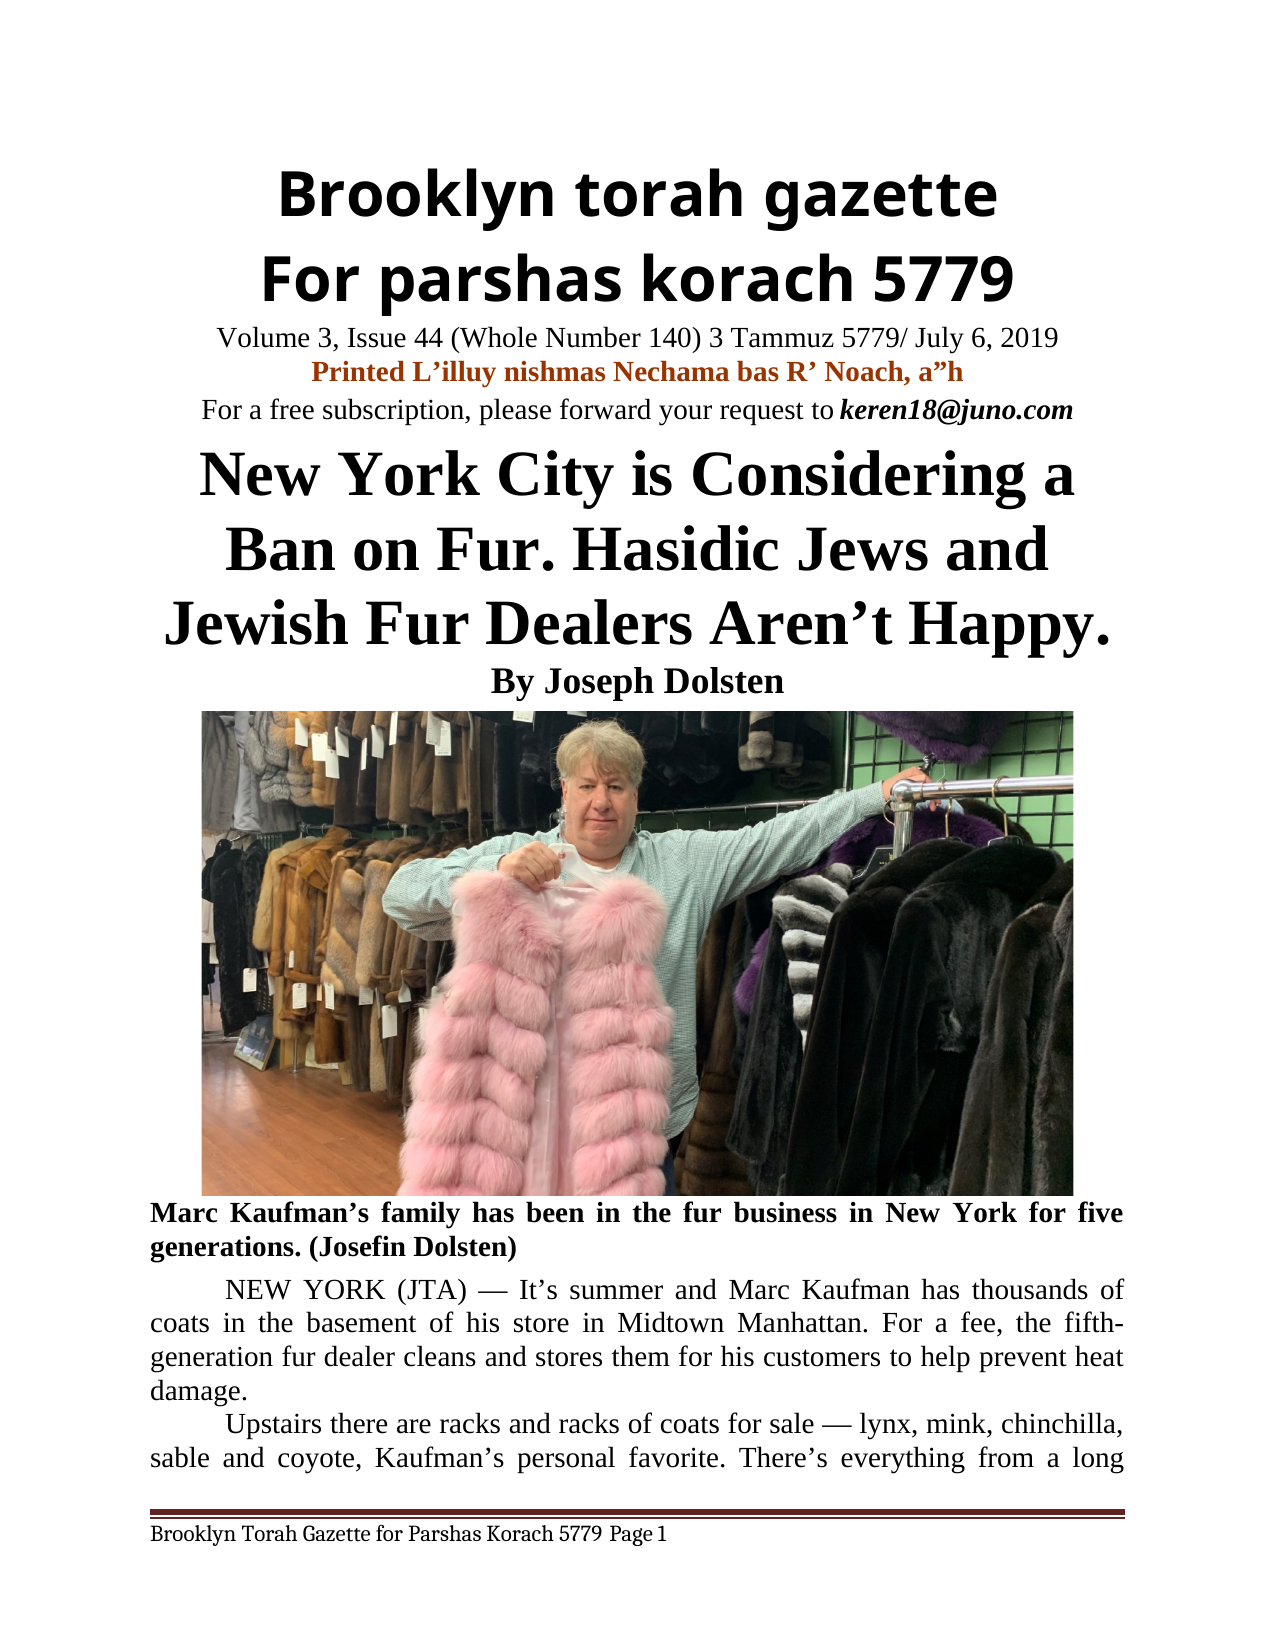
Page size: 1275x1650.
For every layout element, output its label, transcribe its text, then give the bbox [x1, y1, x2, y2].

text For a free subscription, please forward your request to keren18@juno.com [150, 392, 1125, 426]
text Marc Kaufman’s family has been in the fur business in New York for five generations. (Josefin Dolsten) [150, 1195, 1125, 1262]
text Brooklyn torah gazette [150, 150, 1125, 235]
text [150, 1406, 1125, 1473]
text NEW YORK (JTA) — It’s summer and Marc Kaufman has thousands of coats in the basement of his store in Midtown Manhattan. For a fee, the fifth-generation fur dealer cleans and stores them for his customers to help prevent heat damage. [150, 1272, 1125, 1406]
text Volume 3, Issue 44 (Whole Number 140) 3 Tammuz 5779/ July 6, 2019 [150, 320, 1125, 354]
text For parshas korach 5779 [150, 235, 1125, 320]
text New York City is Considering a Ban on Fur. Hasidic Jews and Jewish Fur Dealers Aren’t Happy. [150, 436, 1125, 658]
text By Joseph Dolsten [150, 658, 1125, 701]
picture [201, 711, 1074, 1196]
text Printed L’illuy nishmas Nechama bas R’ Noach, a”h [150, 354, 1125, 387]
